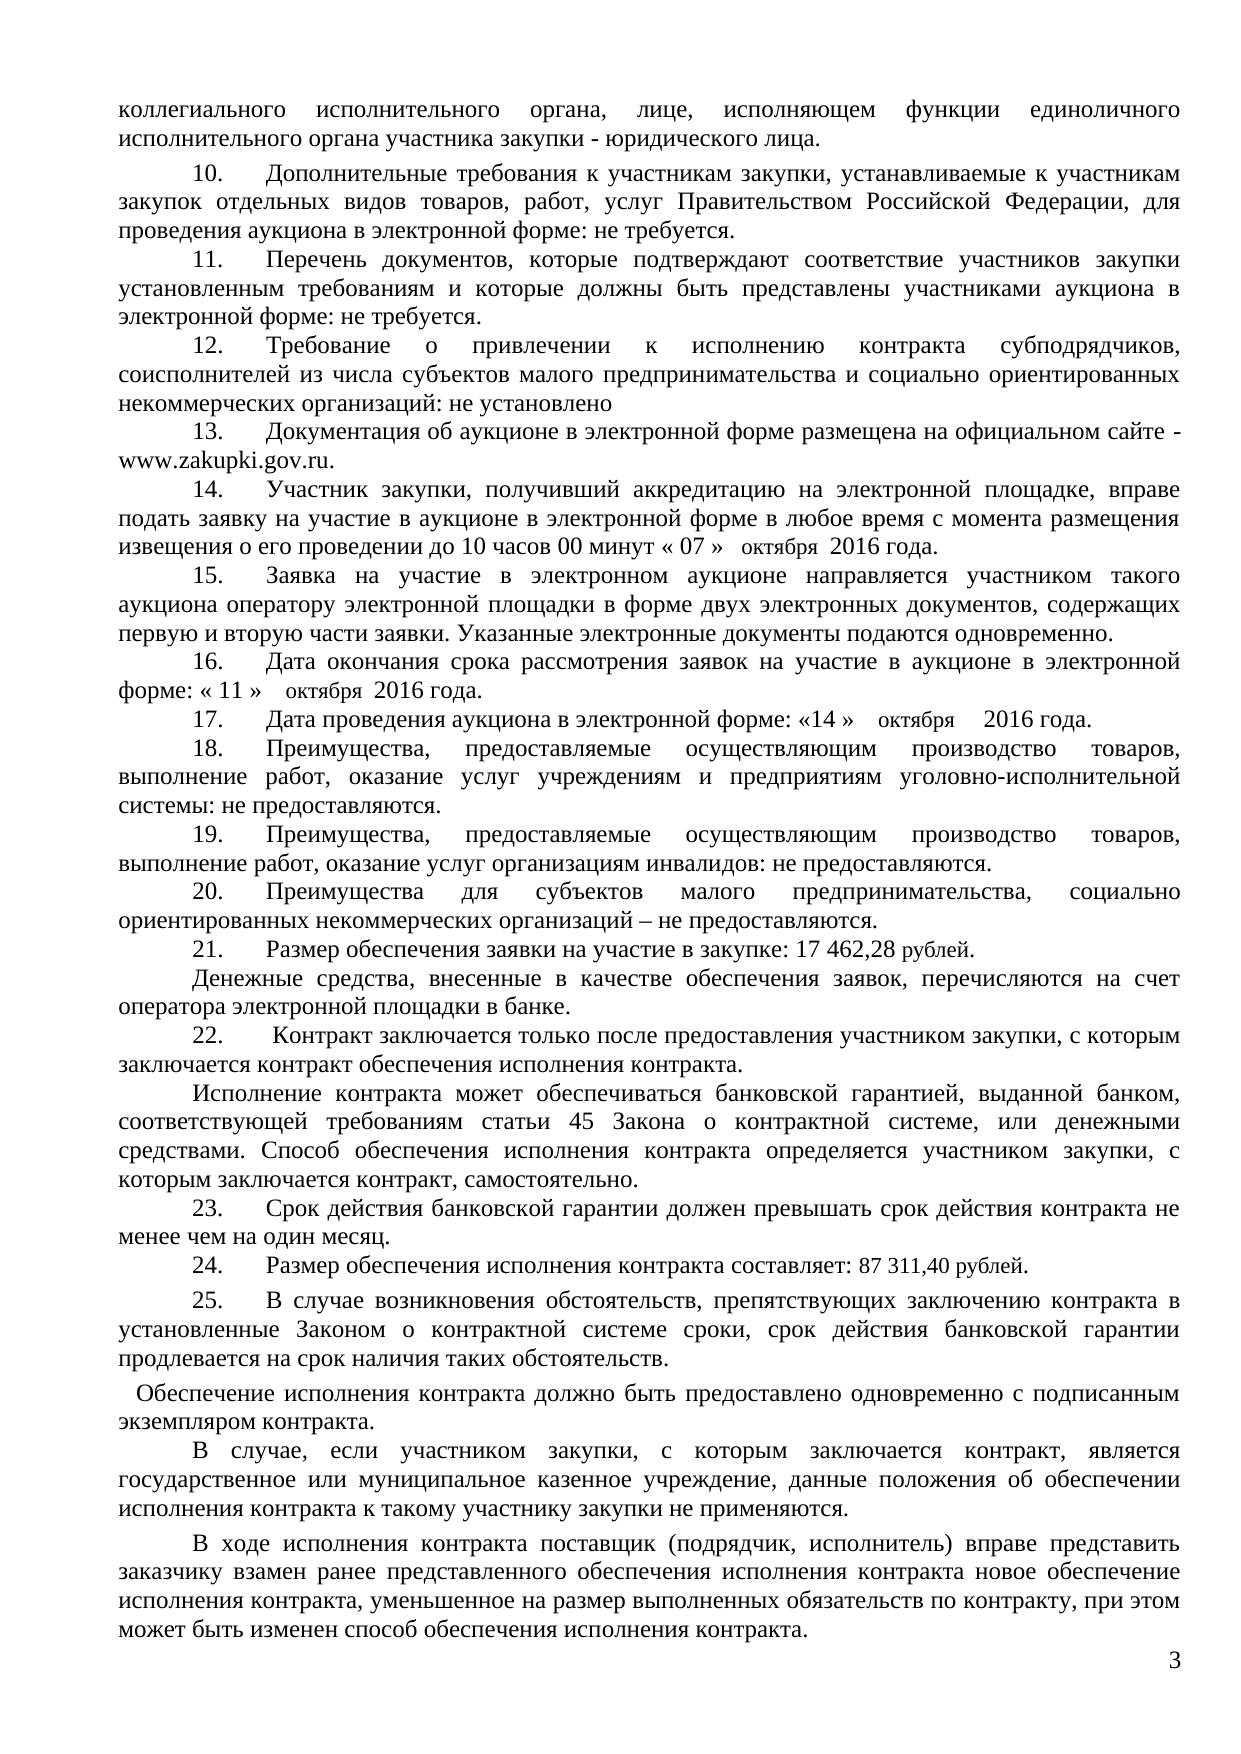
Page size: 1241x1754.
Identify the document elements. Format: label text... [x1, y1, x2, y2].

text 14. Участник закупки, получивший аккредитацию на электронной площадке, вправе подать заявку на участие в аукционе в электронной форме в любое время с момента размещения извещения о его проведении до 10 часов 00 минут « 07 » октября 2016 года. [118, 474, 1181, 560]
text 12. Требование о привлечении к исполнению контракта субподрядчиков, соисполнителей из числа субъектов малого предпринимательства и социально ориентированных некоммерческих организаций: не установлено [118, 330, 1181, 416]
text 24. Размер обеспечения исполнения контракта составляет: 87 311,40 рублей. [118, 1250, 1181, 1279]
list 11. Перечень документов, которые подтверждают соответствие участников закупки установленным требованиям и которые должны быть представлены участниками аукциона в электронной форме: не требуется. [118, 244, 1181, 330]
text 13. Документация об аукционе в электронной форме размещена на официальном сайте - www.zakupki.gov.ru. [118, 416, 1181, 474]
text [118, 94, 1181, 151]
text 15. Заявка на участие в электронном аукционе направляется участником такого аукциона оператору электронной площадки в форме двух электронных документов, содержащих первую и вторую части заявки. Указанные электронные документы подаются одновременно. [118, 560, 1181, 646]
subtitle Обеспечение исполнения контракта должно быть предоставлено одновременно с подписанным экземпляром контракта. [118, 1378, 1181, 1435]
text Исполнение контракта может обеспечиваться банковской гарантией, выданной банком, соответствующей требованиям статьи 45 Закона о контрактной системе, или денежными средствами. Способ обеспечения исполнения контракта определяется участником закупки, с которым заключается контракт, самостоятельно. [118, 1078, 1181, 1193]
list В ходе исполнения контракта поставщик (подрядчик, исполнитель) вправе представить заказчику взамен ранее представленного обеспечения исполнения контракта новое обеспечение исполнения контракта, уменьшенное на размер выполненных обязательств по контракту, при этом может быть изменен способ обеспечения исполнения контракта. [118, 1528, 1181, 1643]
text 25. В случае возникновения обстоятельств, препятствующих заключению контракта в установленные Законом о контрактной системе сроки, срок действия банковской гарантии продлевается на срок наличия таких обстоятельств. [118, 1285, 1181, 1371]
text 21. Размер обеспечения заявки на участие в закупке: 17 462,28 рублей. [118, 934, 1181, 963]
text 19. Преимущества, предоставляемые осуществляющим производство товаров, выполнение работ, оказание услуг организациям инвалидов: не предоставляются. [118, 819, 1181, 876]
text В случае, если участником закупки, с которым заключается контракт, является государственное или муниципальное казенное учреждение, данные положения об обеспечении исполнения контракта к такому участнику закупки не применяются. [118, 1435, 1181, 1521]
text 17. Дата проведения аукциона в электронной форме: «14 » октября 2016 года. [118, 704, 1181, 733]
text 16. Дата окончания срока рассмотрения заявок на участие в аукционе в электронной форме: « 11 » октября 2016 года. [118, 646, 1181, 704]
list 23. Срок действия банковской гарантии должен превышать срок действия контракта не менее чем на один месяц. [118, 1193, 1181, 1250]
text 20. Преимущества для субъектов малого предпринимательства, социально ориентированных некоммерческих организаций – не предоставляются. [118, 876, 1181, 934]
text 22. Контракт заключается только после предоставления участником закупки, с которым заключается контракт обеспечения исполнения контракта. [118, 1020, 1181, 1078]
text Денежные средства, внесенные в качестве обеспечения заявок, перечисляются на счет оператора электронной площадки в банке. [118, 963, 1181, 1020]
text 10. Дополнительные требования к участникам закупки, устанавливаемые к участникам закупок отдельных видов товаров, работ, услуг Правительством Российской Федерации, для проведения аукциона в электронной форме: не требуется. [118, 158, 1181, 244]
text 18. Преимущества, предоставляемые осуществляющим производство товаров, выполнение работ, оказание услуг учреждениям и предприятиям уголовно-исполнительной системы: не предоставляются. [118, 733, 1181, 819]
